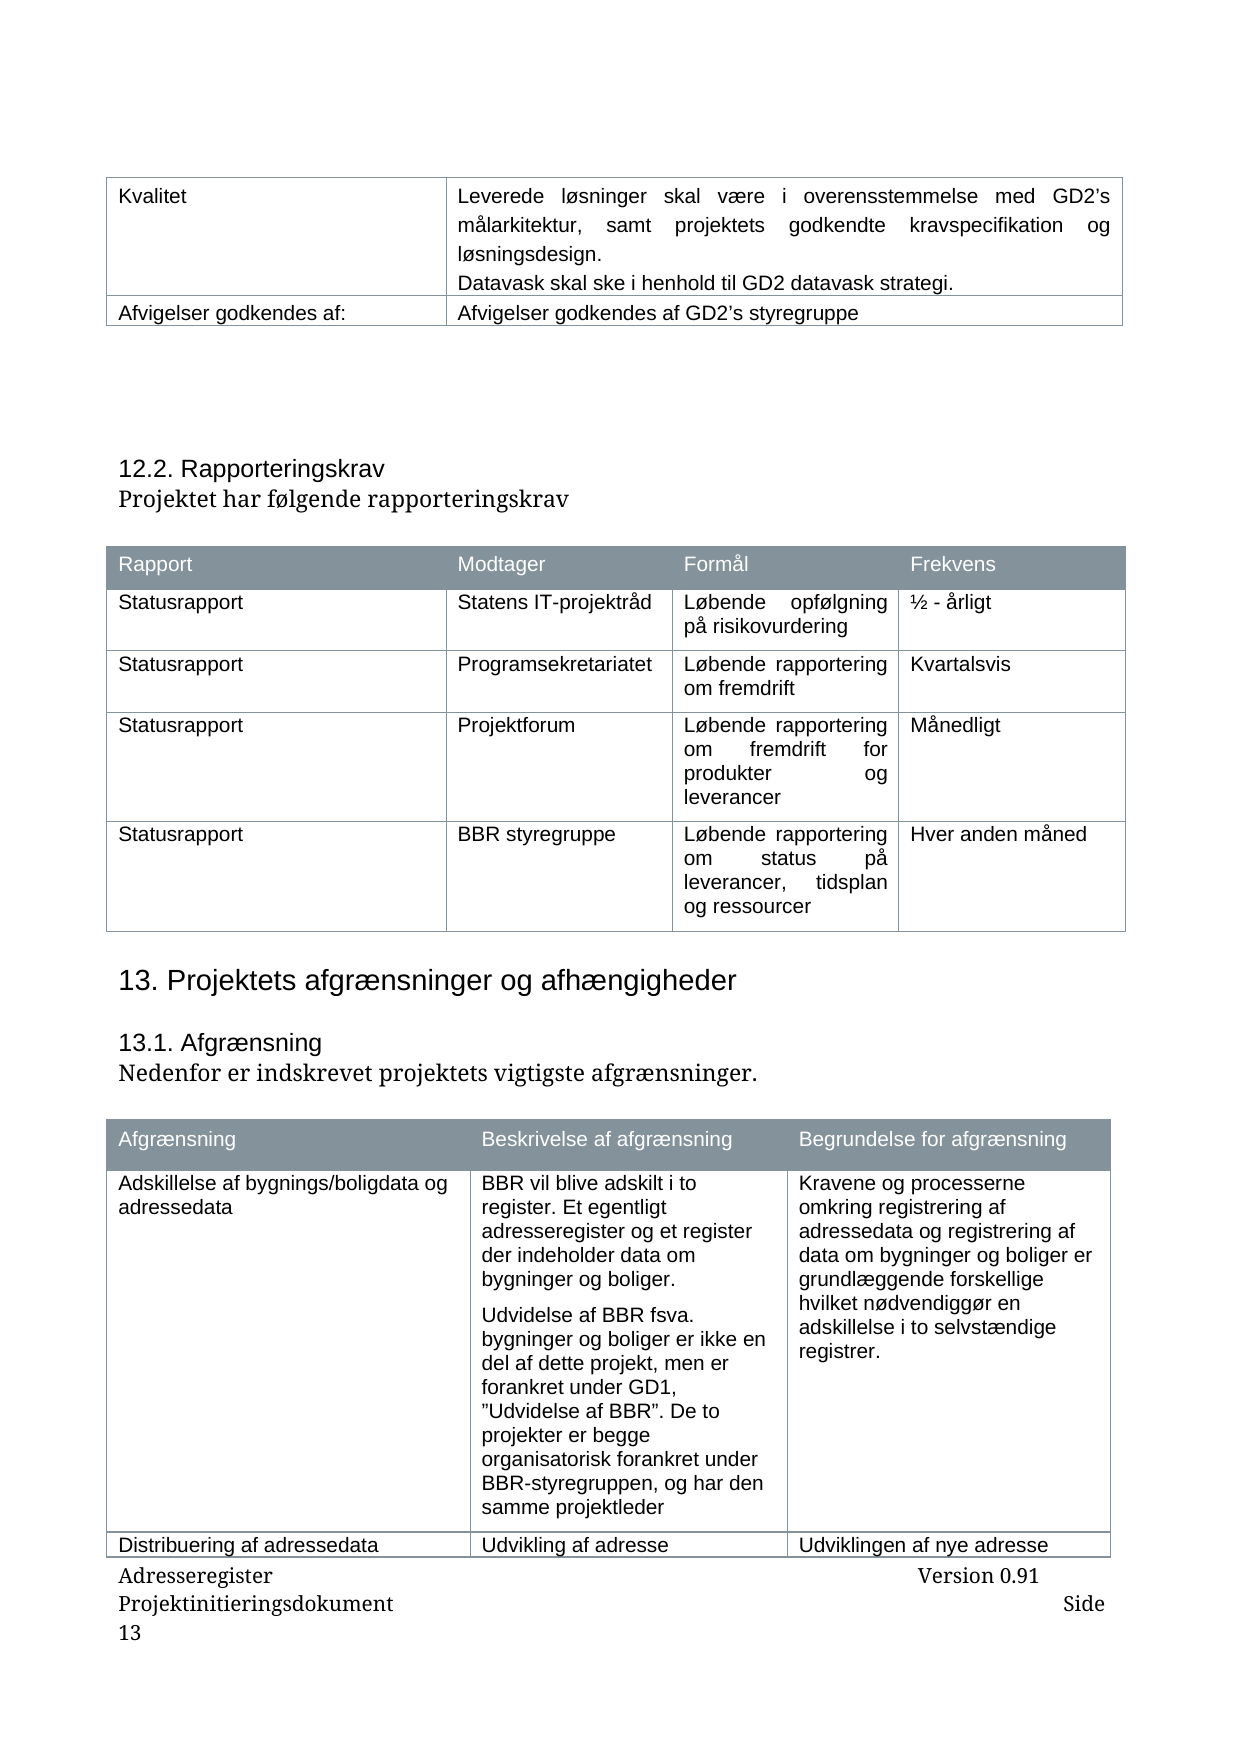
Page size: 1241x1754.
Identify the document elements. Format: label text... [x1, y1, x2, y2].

table_cell Leverede løsninger skal være i overensstemmelse med GD2’s målarkitektur, samt projektets godkendte kravspecifikation og løsningsdesign. Datavask skal ske i henhold til GD2 datavask strategi. [447, 178, 1122, 295]
table_cell Løbende rapportering om fremdrift [673, 651, 898, 712]
text 13.1. Afgrænsning [118, 1028, 1122, 1057]
table_header Beskrivelse af afgrænsning [471, 1120, 787, 1170]
text 12.2. Rapporteringskrav [118, 454, 1122, 483]
table_cell Statens IT-projektråd [447, 590, 672, 650]
table_cell BBR styregruppe [447, 822, 672, 931]
text Nedenfor er indskrevet projektets vigtigste afgrænsninger. [118, 1057, 1122, 1088]
table_cell Programsekretariatet [447, 651, 672, 712]
text Projektet har følgende rapporteringskrav [118, 483, 1122, 514]
table_cell Projektforum [447, 713, 672, 821]
table_cell Adskillelse af bygnings/boligdata og adressedata [107, 1171, 470, 1531]
table_header Formål [673, 547, 898, 589]
table_cell Kravene og processerne omkring registrering af adressedata og registrering af data om bygninger og boliger er grundlæggende forskellige hvilket nødvendiggør en adskillelse i to selvstændige registrer. [788, 1171, 1110, 1531]
table_cell Hver anden måned [899, 822, 1125, 931]
table_cell BBR vil blive adskilt i to register. Et egentligt adresseregister og et register der indeholder data om bygninger og boliger. Udvidelse af BBR fsva. bygninger og boliger er ikke en del af dette projekt, men er forankret under GD1, ”Udvidelse af BBR”. De to projekter er begge organisatorisk forankret under BBR-styregruppen, og har den samme projektleder [471, 1171, 787, 1531]
table_cell Statusrapport [107, 822, 446, 931]
table_cell Statusrapport [107, 590, 446, 650]
table_cell Afvigelser godkendes af: [107, 296, 446, 325]
table_header Afgrænsning [107, 1120, 470, 1170]
table_cell Løbende rapportering om status på leverancer, tidsplan og ressourcer [673, 822, 898, 931]
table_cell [107, 1533, 470, 1556]
table_header Rapport [107, 547, 446, 589]
text 13. Projektets afgrænsninger og afhængigheder [118, 963, 1122, 996]
table_header Begrundelse for afgrænsning [788, 1120, 1110, 1170]
table_cell Løbende rapportering om fremdrift for produkter og leverancer [673, 713, 898, 821]
table_cell Løbende opfølgning på risikovurdering [673, 590, 898, 650]
table_header Frekvens [899, 547, 1125, 589]
table_cell Statusrapport [107, 713, 446, 821]
table_cell ½ - årligt [899, 590, 1125, 650]
table_cell Statusrapport [107, 651, 446, 712]
table_cell Kvartalsvis [899, 651, 1125, 712]
table_cell Månedligt [899, 713, 1125, 821]
table_cell Kvalitet [107, 178, 446, 295]
table_header Modtager [447, 547, 672, 589]
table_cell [788, 1533, 1110, 1556]
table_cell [471, 1533, 787, 1556]
table_cell Afvigelser godkendes af GD2’s styregruppe [447, 296, 1122, 325]
